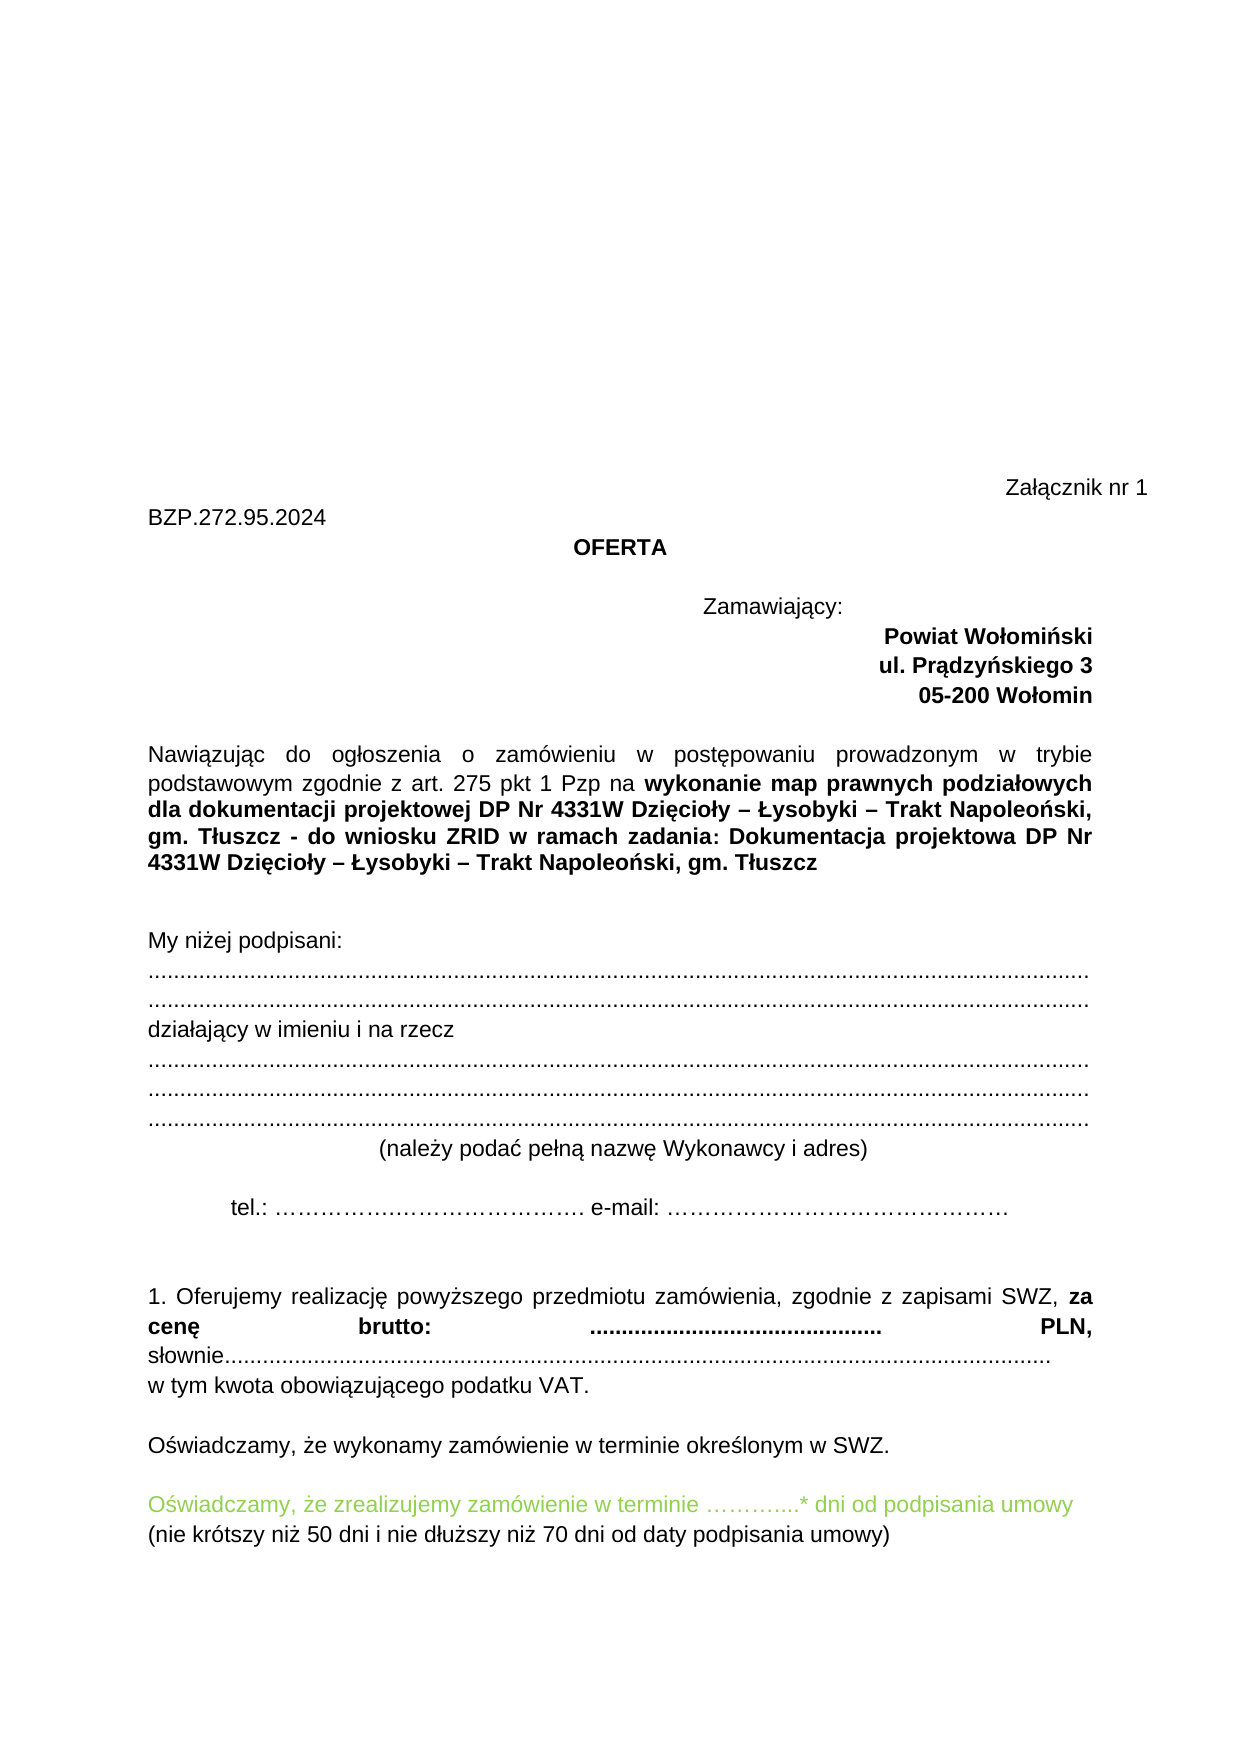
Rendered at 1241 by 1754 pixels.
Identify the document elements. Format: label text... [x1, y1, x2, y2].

text .................................................................................................................................................... [148, 1075, 1093, 1102]
text Oświadczamy, że zrealizujemy zamówienie w terminie ………....* dni od podpisania umowy [148, 1491, 1093, 1517]
text 05-200 Wołomin [148, 682, 1093, 708]
text (należy podać pełną nazwę Wykonawcy i adres) [148, 1135, 1093, 1161]
text .................................................................................................................................................... [148, 957, 1093, 983]
text działający w imieniu i na rzecz .................................................................................................................................................... [148, 1016, 1093, 1072]
text w tym kwota obowiązującego podatku VAT. [148, 1372, 1093, 1398]
text Załącznik nr 1 [153, 474, 1135, 501]
text Powiat Wołomiński [148, 623, 1093, 649]
text My niżej podpisani: [148, 927, 1093, 953]
text ul. Prądzyńskiego 3 [148, 652, 1093, 679]
text BZP.272.95.2024 [148, 504, 1093, 530]
text 1. Oferujemy realizację powyższego przedmiotu zamówienia, zgodnie z zapisami SWZ, za cenę brutto: .............................................. PLN, słownie.................................................................................................................................. [148, 1283, 1093, 1369]
text (nie krótszy niż 50 dni i nie dłuższy niż 70 dni od daty podpisania umowy) [148, 1521, 1093, 1547]
text .................................................................................................................................................... [148, 986, 1093, 1013]
text tel.: …………….……………………. e-mail: ……………………………………… [148, 1194, 1093, 1220]
text Zamawiający: [703, 593, 1093, 619]
text .................................................................................................................................................... [148, 1105, 1093, 1131]
text Oświadczamy, że wykonamy zamówienie w terminie określonym w SWZ. [148, 1432, 1093, 1458]
text OFERTA [148, 533, 1093, 560]
text Nawiązując do ogłoszenia o zamówieniu w postępowaniu prowadzonym w trybie podstawowym zgodnie z art. 275 pkt 1 Pzp na wykonanie map prawnych podziałowych dla dokumentacji projektowej DP Nr 4331W Dzięcioły – Łysobyki – Trakt Napoleoński, gm. Tłuszcz - do wniosku ZRID w ramach zadania: Dokumentacja projektowa DP Nr 4331W Dzięcioły – Łysobyki – Trakt Napoleoński, gm. Tłuszcz [148, 741, 1093, 876]
